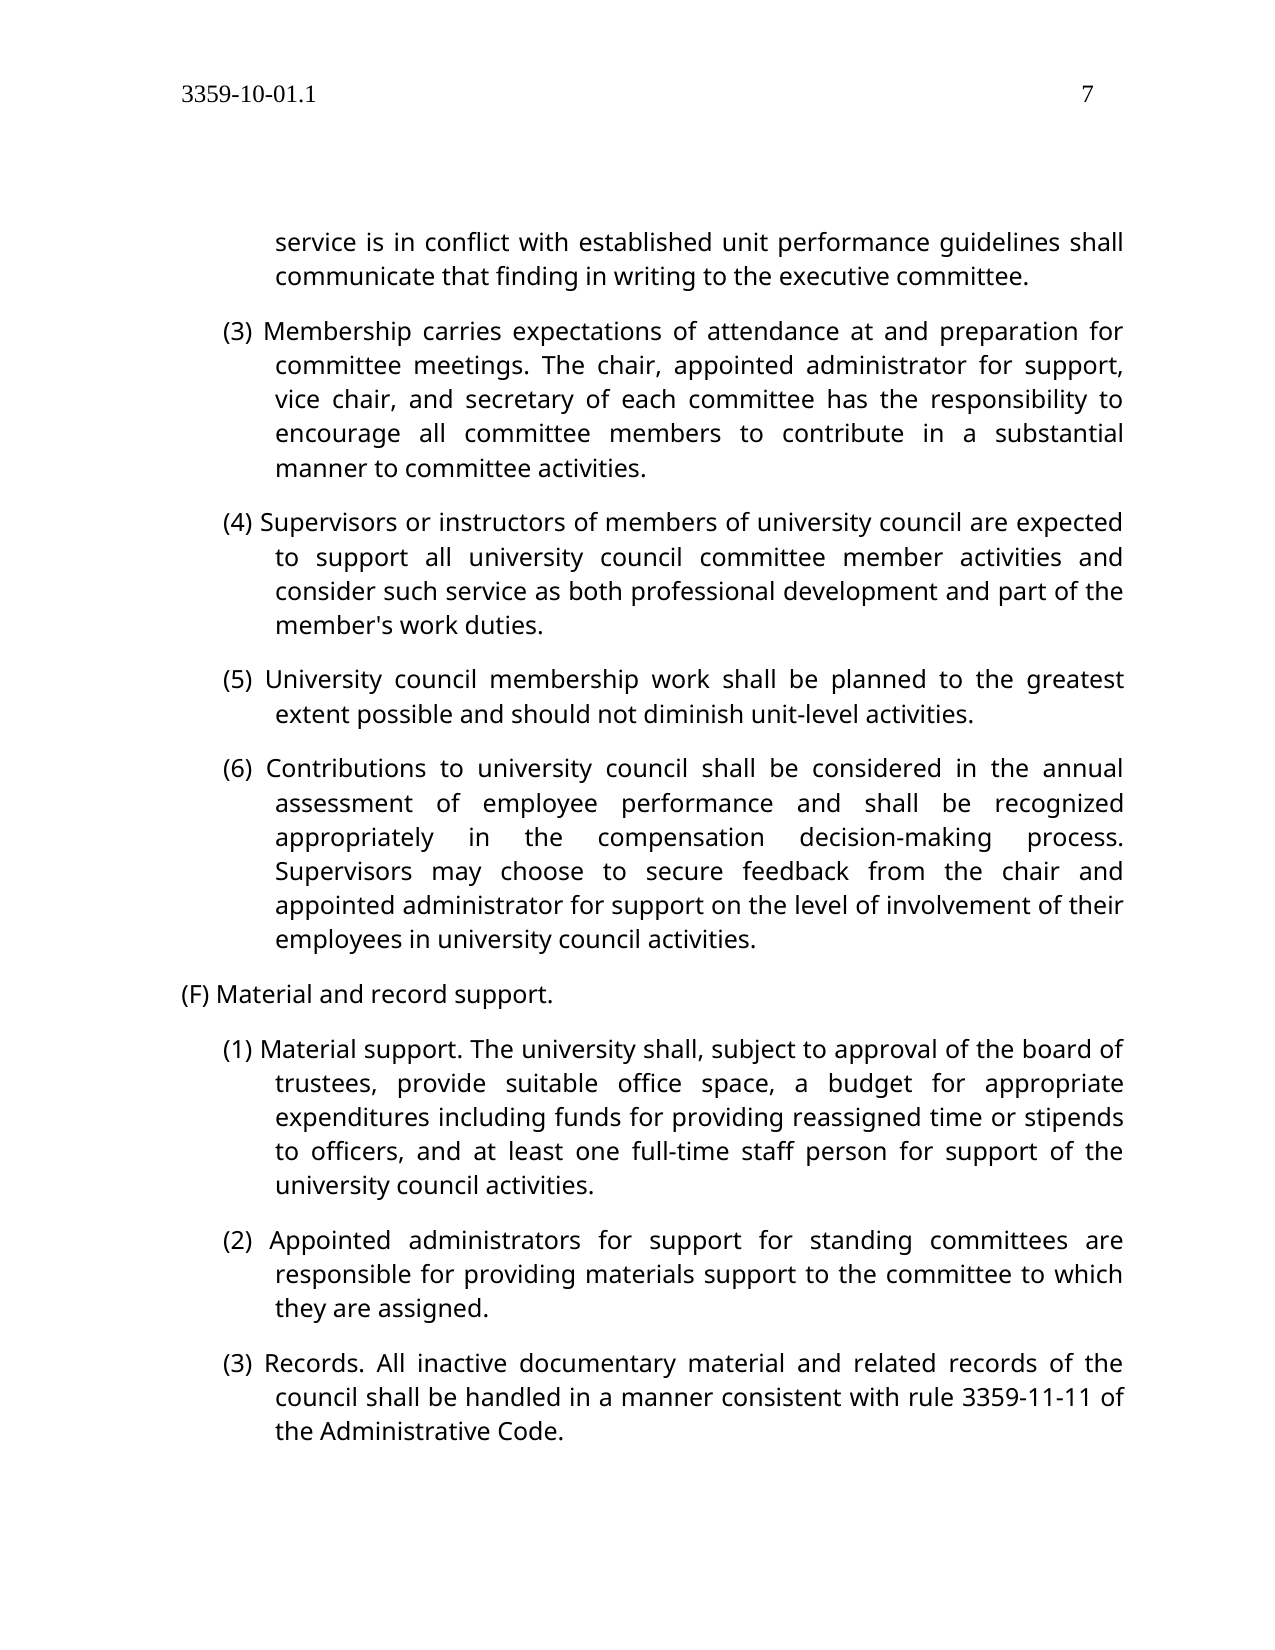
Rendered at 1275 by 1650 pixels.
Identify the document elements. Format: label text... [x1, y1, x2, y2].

text (5) University council membership work shall be planned to the greatest extent possible and should not diminish unit-level activities. [223, 662, 1125, 730]
text (1) Material support. The university shall, subject to approval of the board of trustees, provide suitable office space, a budget for appropriate expenditures including funds for providing reassigned time or stipends to officers, and at least one full-time staff person for support of the university council activities. [223, 1031, 1125, 1202]
text (3) Membership carries expectations of attendance at and preparation for committee meetings. The chair, appointed administrator for support, vice chair, and secretary of each committee has the responsibility to encourage all committee members to contribute in a substantial manner to committee activities. [223, 314, 1125, 484]
text (6) Contributions to university council shall be considered in the annual assessment of employee performance and shall be recognized appropriately in the compensation decision-making process. Supervisors may choose to secure feedback from the chair and appointed administrator for support on the level of involvement of their employees in university council activities. [223, 751, 1125, 956]
text (2) Appointed administrators for support for standing committees are responsible for providing materials support to the committee to which they are assigned. [223, 1222, 1125, 1324]
text (F) Material and record support. [181, 976, 1125, 1010]
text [223, 225, 1125, 293]
text (3) Records. All inactive documentary material and related records of the council shall be handled in a manner consistent with rule 3359-11-11 of the Administrative Code. [223, 1345, 1125, 1448]
text (4) Supervisors or instructors of members of university council are expected to support all university council committee member activities and consider such service as both professional development and part of the member's work duties. [223, 505, 1125, 641]
